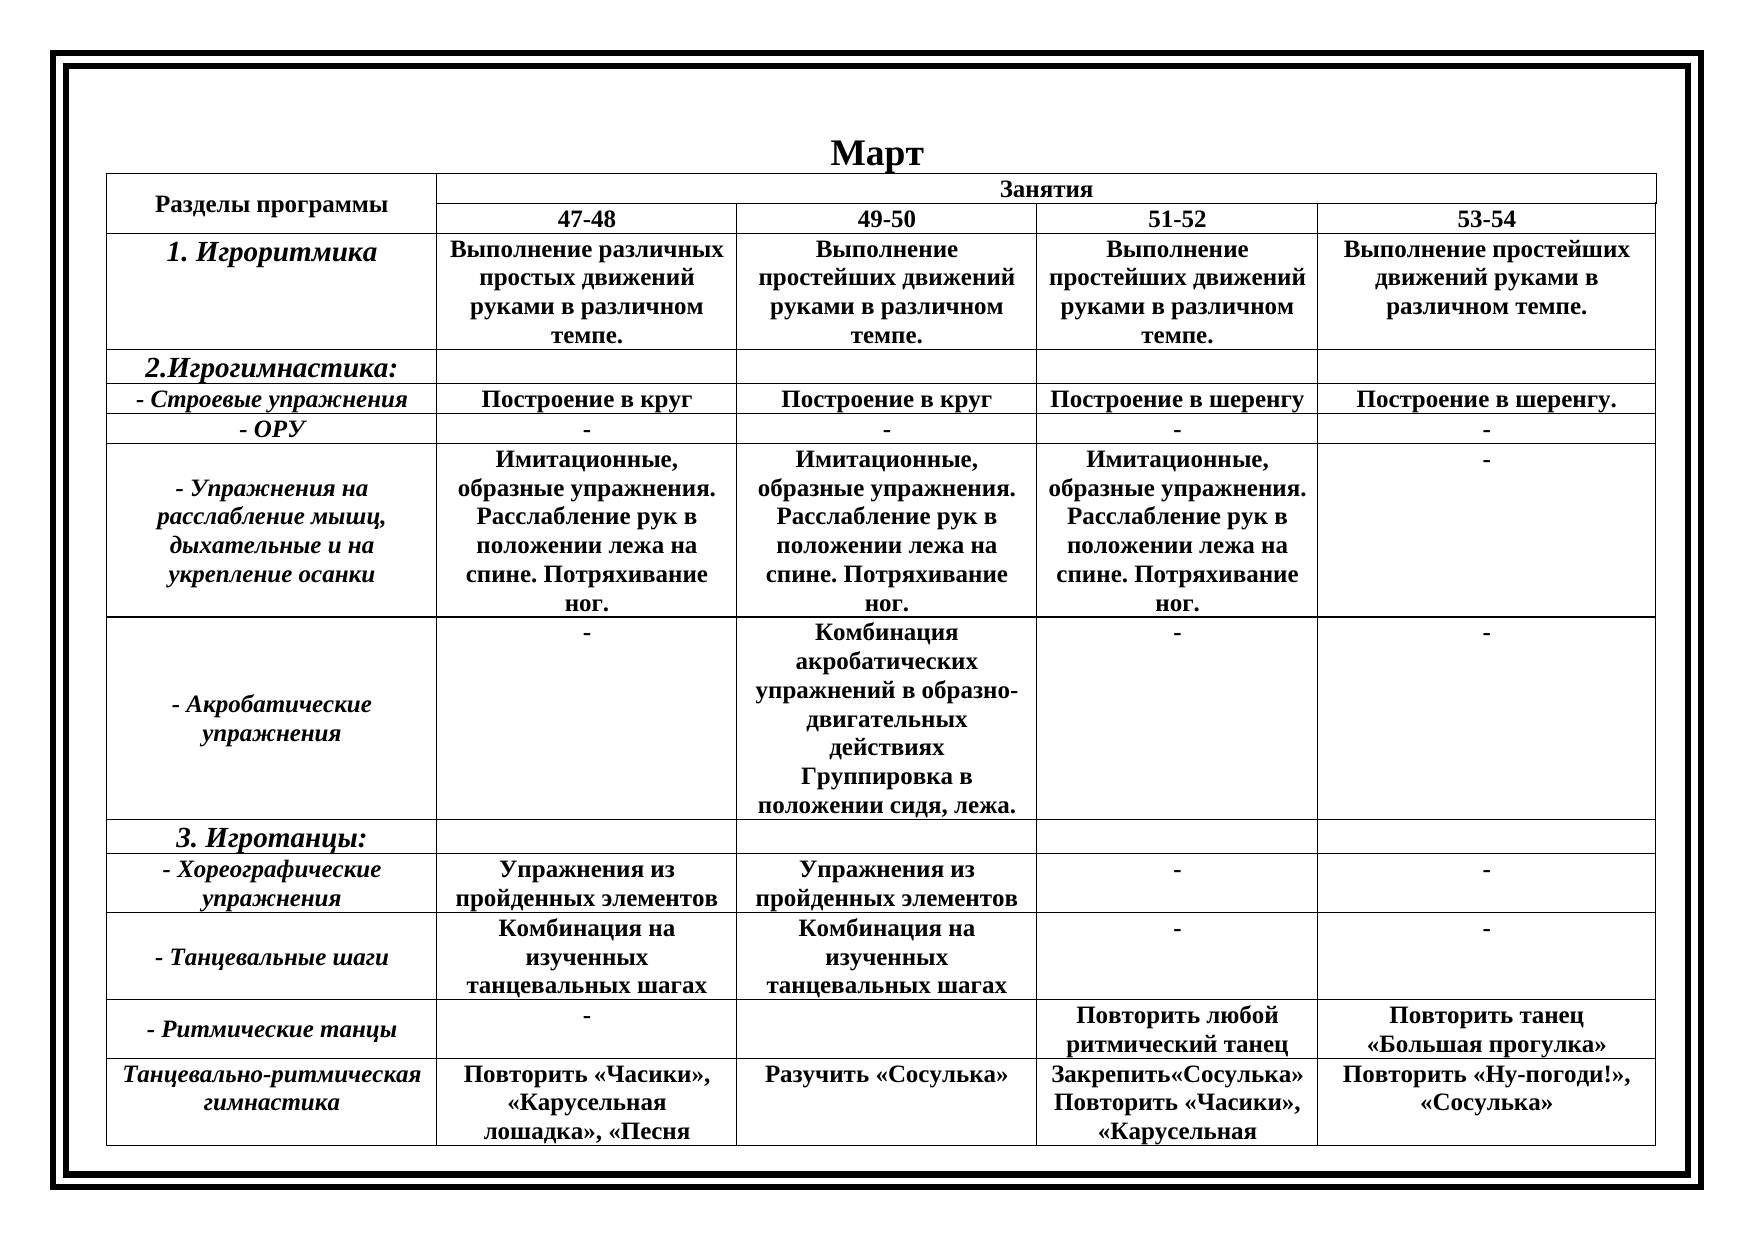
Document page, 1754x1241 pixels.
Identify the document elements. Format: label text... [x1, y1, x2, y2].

table_cell - Упражнения на расслабление мышц, дыхательные и на укрепление осанки [107, 444, 436, 616]
table_cell Комбинация на изученных танцевальных шагах [737, 913, 1036, 999]
table_cell [737, 350, 1036, 383]
table_cell - [1318, 913, 1655, 999]
table_cell [737, 820, 1036, 853]
table_cell [1318, 820, 1655, 853]
table_cell Имитационные, образные упражнения. Расслабление рук в положении лежа на спине. Потряхивание ног. [1037, 444, 1317, 616]
table_cell Построение в шеренгу [1037, 384, 1317, 413]
table_cell Упражнения из пройденных элементов [737, 854, 1036, 912]
table_cell Выполнение простейших движений руками в различном темпе. [1037, 234, 1317, 349]
table_cell [1318, 350, 1655, 383]
table_cell [737, 1000, 1036, 1058]
table_cell - Танцевальные шаги [107, 913, 436, 999]
table_cell Разучить «Сосулька» [737, 1059, 1036, 1145]
table_cell - ОРУ [107, 414, 436, 443]
table_cell Упражнения из пройденных элементов [437, 854, 736, 912]
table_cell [1037, 1059, 1317, 1145]
table_cell 1. Игроритмика [107, 234, 436, 349]
table_cell [437, 350, 736, 383]
table_cell Повторить любой ритмический танец [1037, 1000, 1317, 1058]
table_cell Имитационные, образные упражнения. Расслабление рук в положении лежа на спине. Потряхивание ног. [437, 444, 736, 616]
table_cell 3. Игротанцы: [107, 820, 436, 853]
table_cell Выполнение различных простых движений руками в различном темпе. [437, 234, 736, 349]
table_cell - [1318, 414, 1655, 443]
table_cell [1037, 350, 1317, 383]
table_cell - Строевые упражнения [107, 384, 436, 413]
table_cell - [437, 414, 736, 443]
table_cell Комбинация акробатических упражнений в образно-двигательных действиях Группировка в положении сидя, лежа. [737, 618, 1036, 819]
table_cell - [1318, 444, 1655, 616]
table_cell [107, 1059, 436, 1145]
table_cell 2.Игрогимнастика: [107, 350, 436, 383]
table_cell - [1037, 414, 1317, 443]
table_cell Построение в круг [437, 384, 736, 413]
table_cell Имитационные, образные упражнения. Расслабление рук в положении лежа на спине. Потряхивание ног. [737, 444, 1036, 616]
table_cell - [1037, 913, 1317, 999]
table_cell [437, 820, 736, 853]
table_cell 47-48 [437, 204, 736, 233]
table_cell Выполнение простейших движений руками в различном темпе. [737, 234, 1036, 349]
table_cell - [1037, 618, 1317, 819]
table_cell - [1037, 854, 1317, 912]
table_header Занятия [437, 174, 1656, 203]
table_cell - Акробатические упражнения [107, 618, 436, 819]
table_cell Выполнение простейших движений руками в различном темпе. [1318, 234, 1655, 349]
table_header Разделы программы [107, 174, 436, 233]
table_cell 51-52 [1037, 204, 1317, 233]
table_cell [437, 1059, 736, 1145]
table_cell 49-50 [737, 204, 1036, 233]
table_cell Повторить танец «Большая прогулка» [1318, 1000, 1655, 1058]
table_cell [1037, 820, 1317, 853]
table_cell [1318, 1059, 1655, 1145]
table_cell Построение в круг [737, 384, 1036, 413]
table_cell 53-54 [1318, 204, 1655, 233]
text Март [118, 130, 1636, 173]
table_cell - Хореографические упражнения [107, 854, 436, 912]
table_cell Комбинация на изученных танцевальных шагах [437, 913, 736, 999]
table_cell - [1318, 618, 1655, 819]
table_cell - [437, 1000, 736, 1058]
table_cell Построение в шеренгу. [1318, 384, 1655, 413]
table_cell - [737, 414, 1036, 443]
table_cell - [1318, 854, 1655, 912]
table_cell - Ритмические танцы [107, 1000, 436, 1058]
table_cell - [437, 618, 736, 819]
